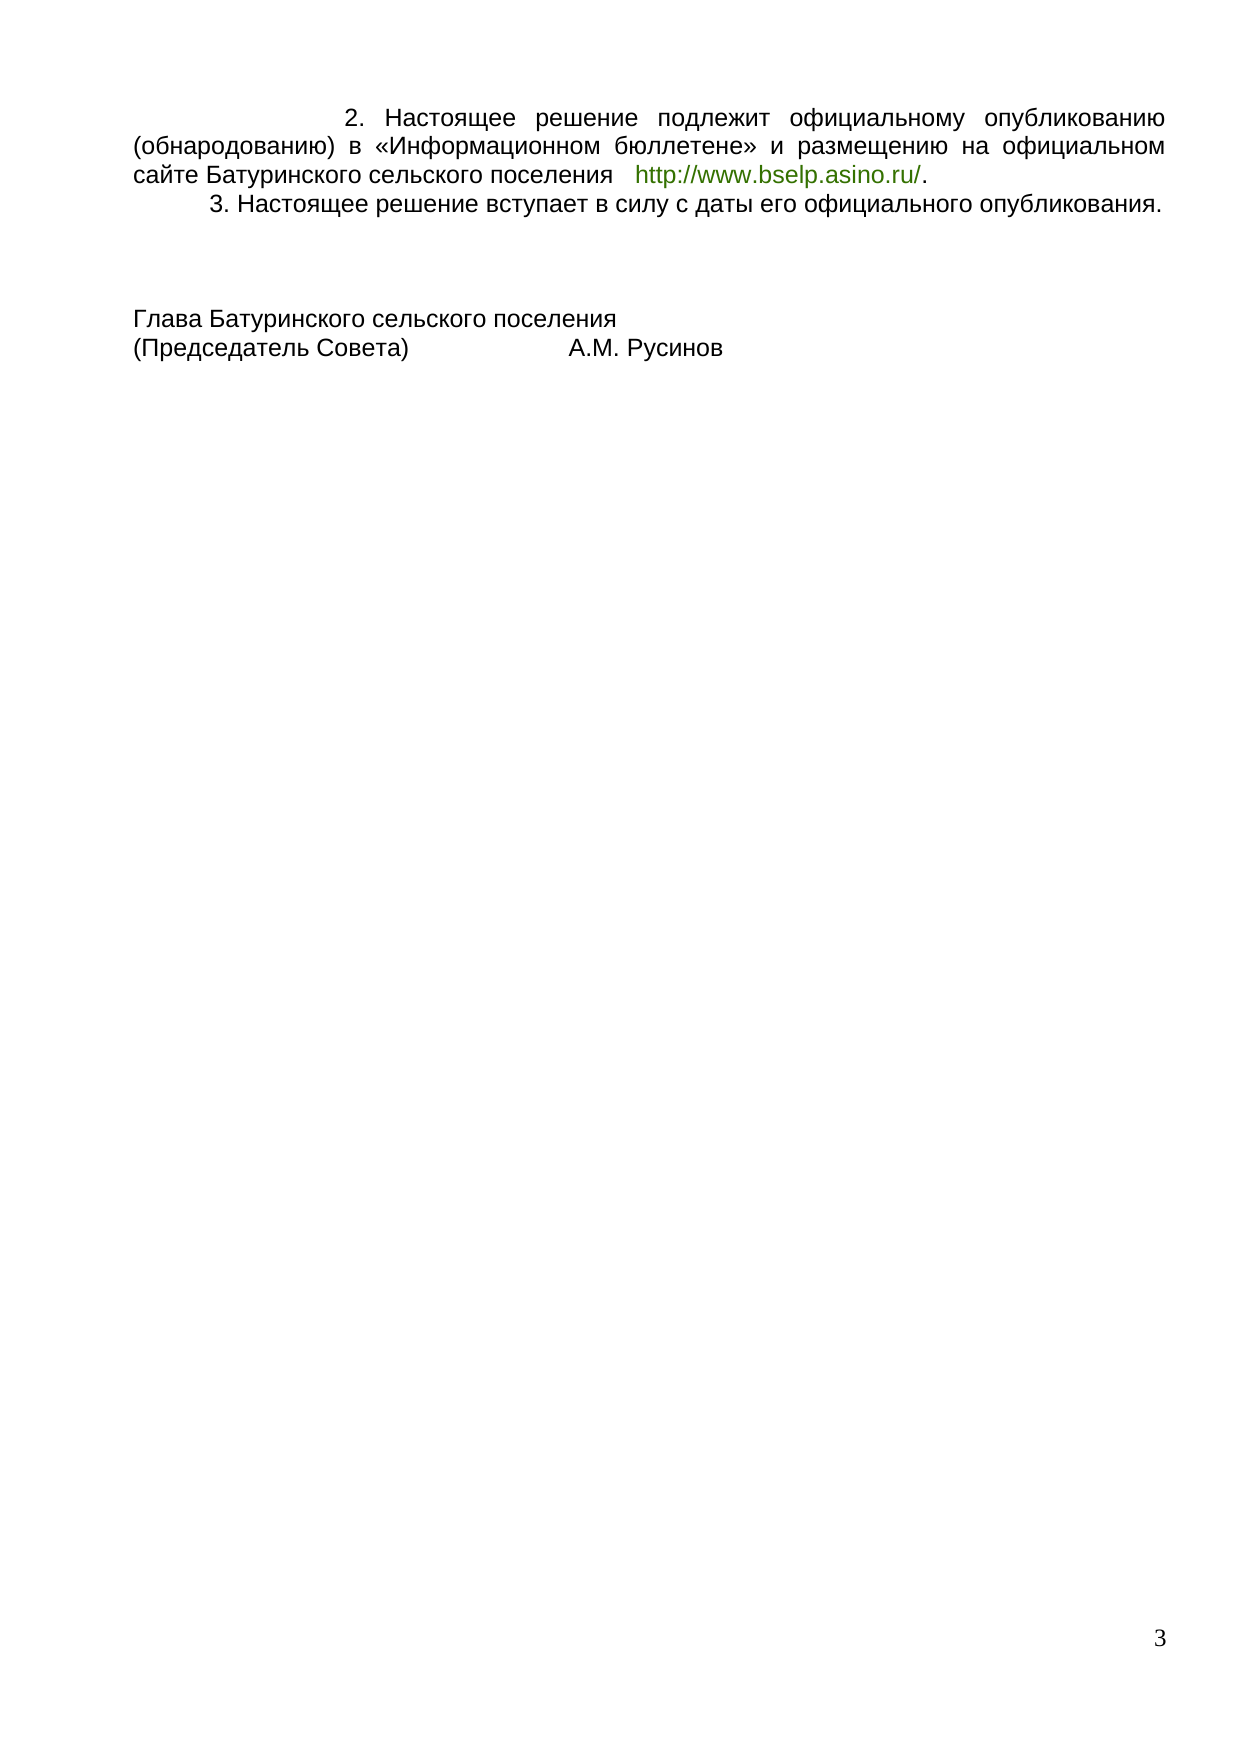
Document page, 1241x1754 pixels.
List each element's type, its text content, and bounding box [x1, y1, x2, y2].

text (Председатель Совета) А.М. Русинов [133, 333, 1166, 361]
text Глава Батуринского сельского поселения [133, 304, 1166, 333]
text 3. Настоящее решение вступает в силу с даты его официального опубликования. [133, 189, 1166, 218]
text 2. Настоящее решение подлежит официальному опубликованию (обнародованию) в «Информационном бюллетене» и размещению на официальном сайте Батуринского сельского поселения http://www.bselp.asino.ru/. [133, 103, 1166, 189]
